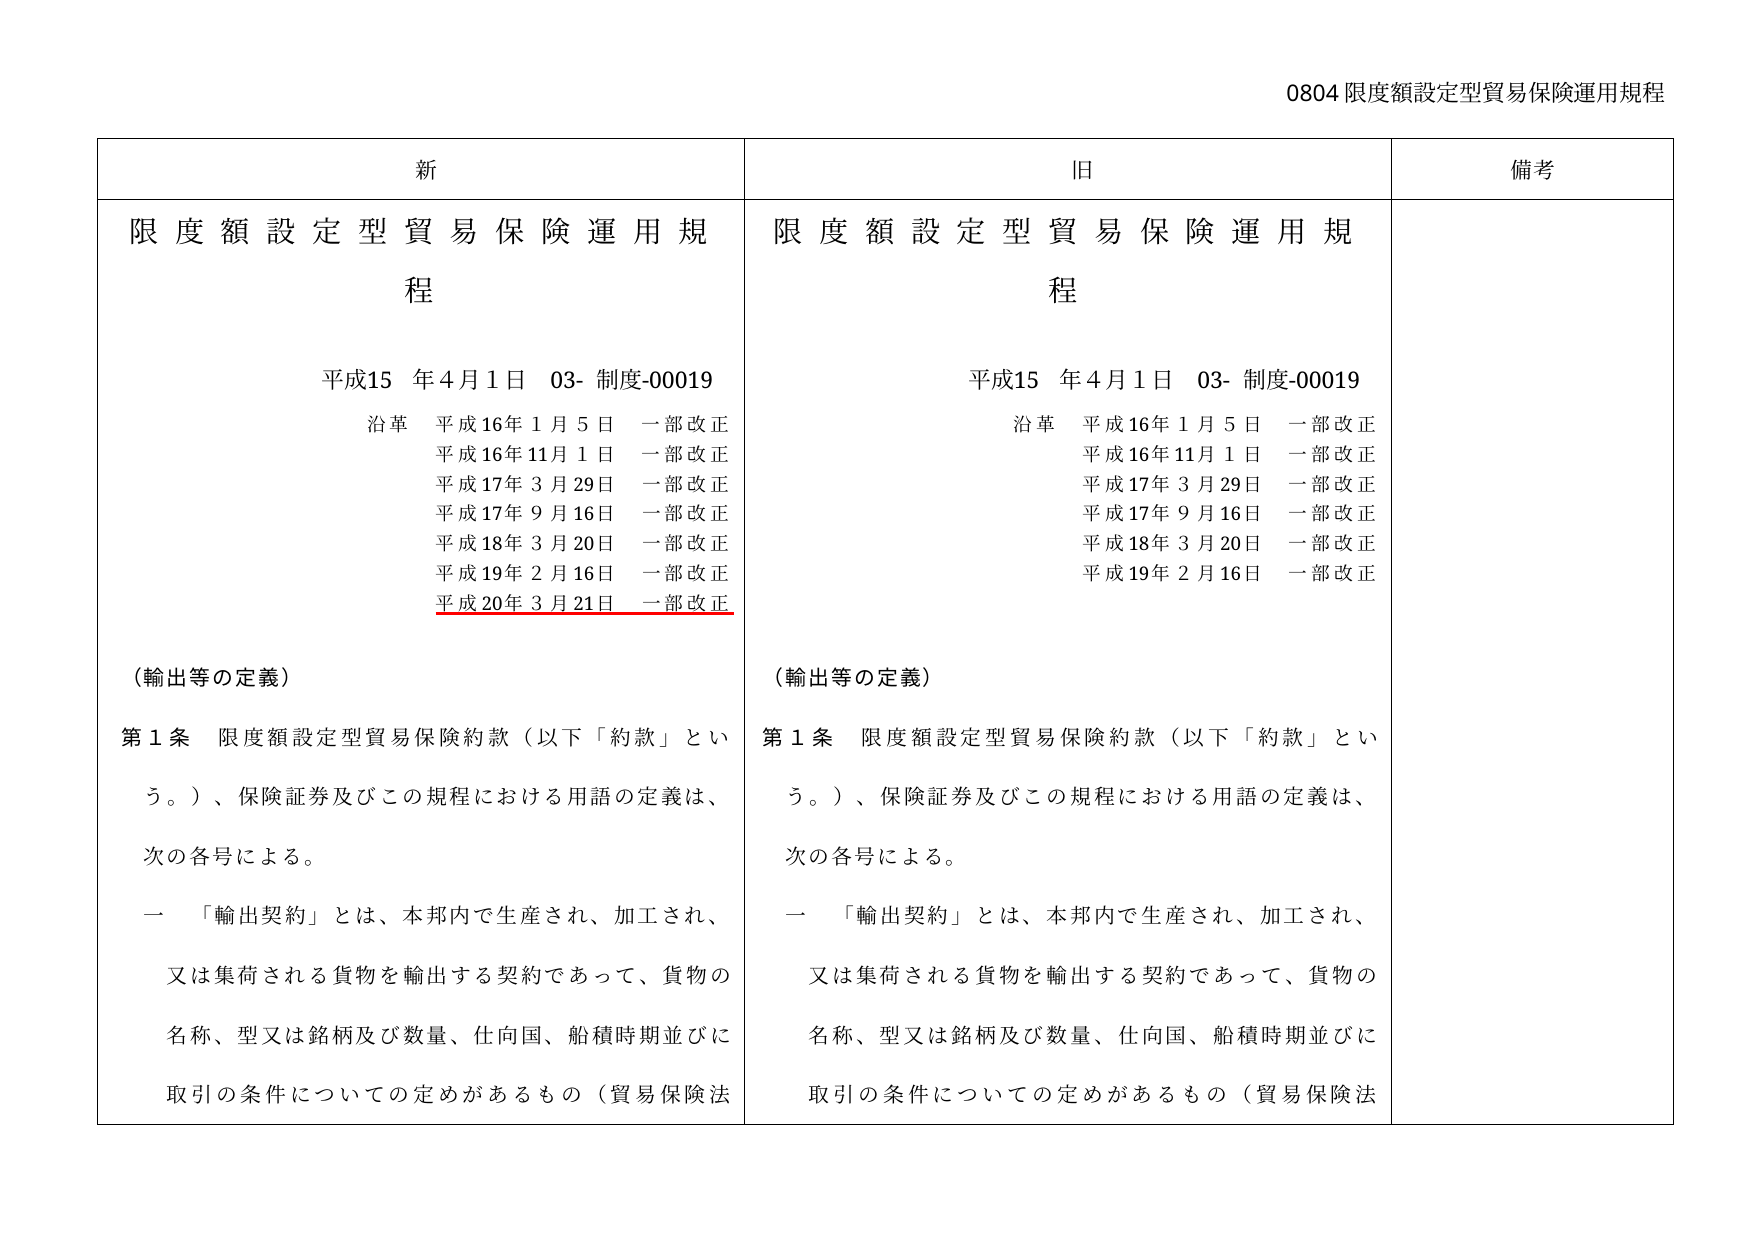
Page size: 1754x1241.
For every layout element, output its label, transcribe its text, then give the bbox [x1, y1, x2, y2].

table_header 新 [98, 139, 744, 199]
table_cell [1392, 200, 1673, 1123]
table_header 旧 [745, 139, 1391, 199]
table_header 備考 [1392, 139, 1673, 199]
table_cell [745, 200, 1391, 1123]
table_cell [98, 200, 744, 1123]
